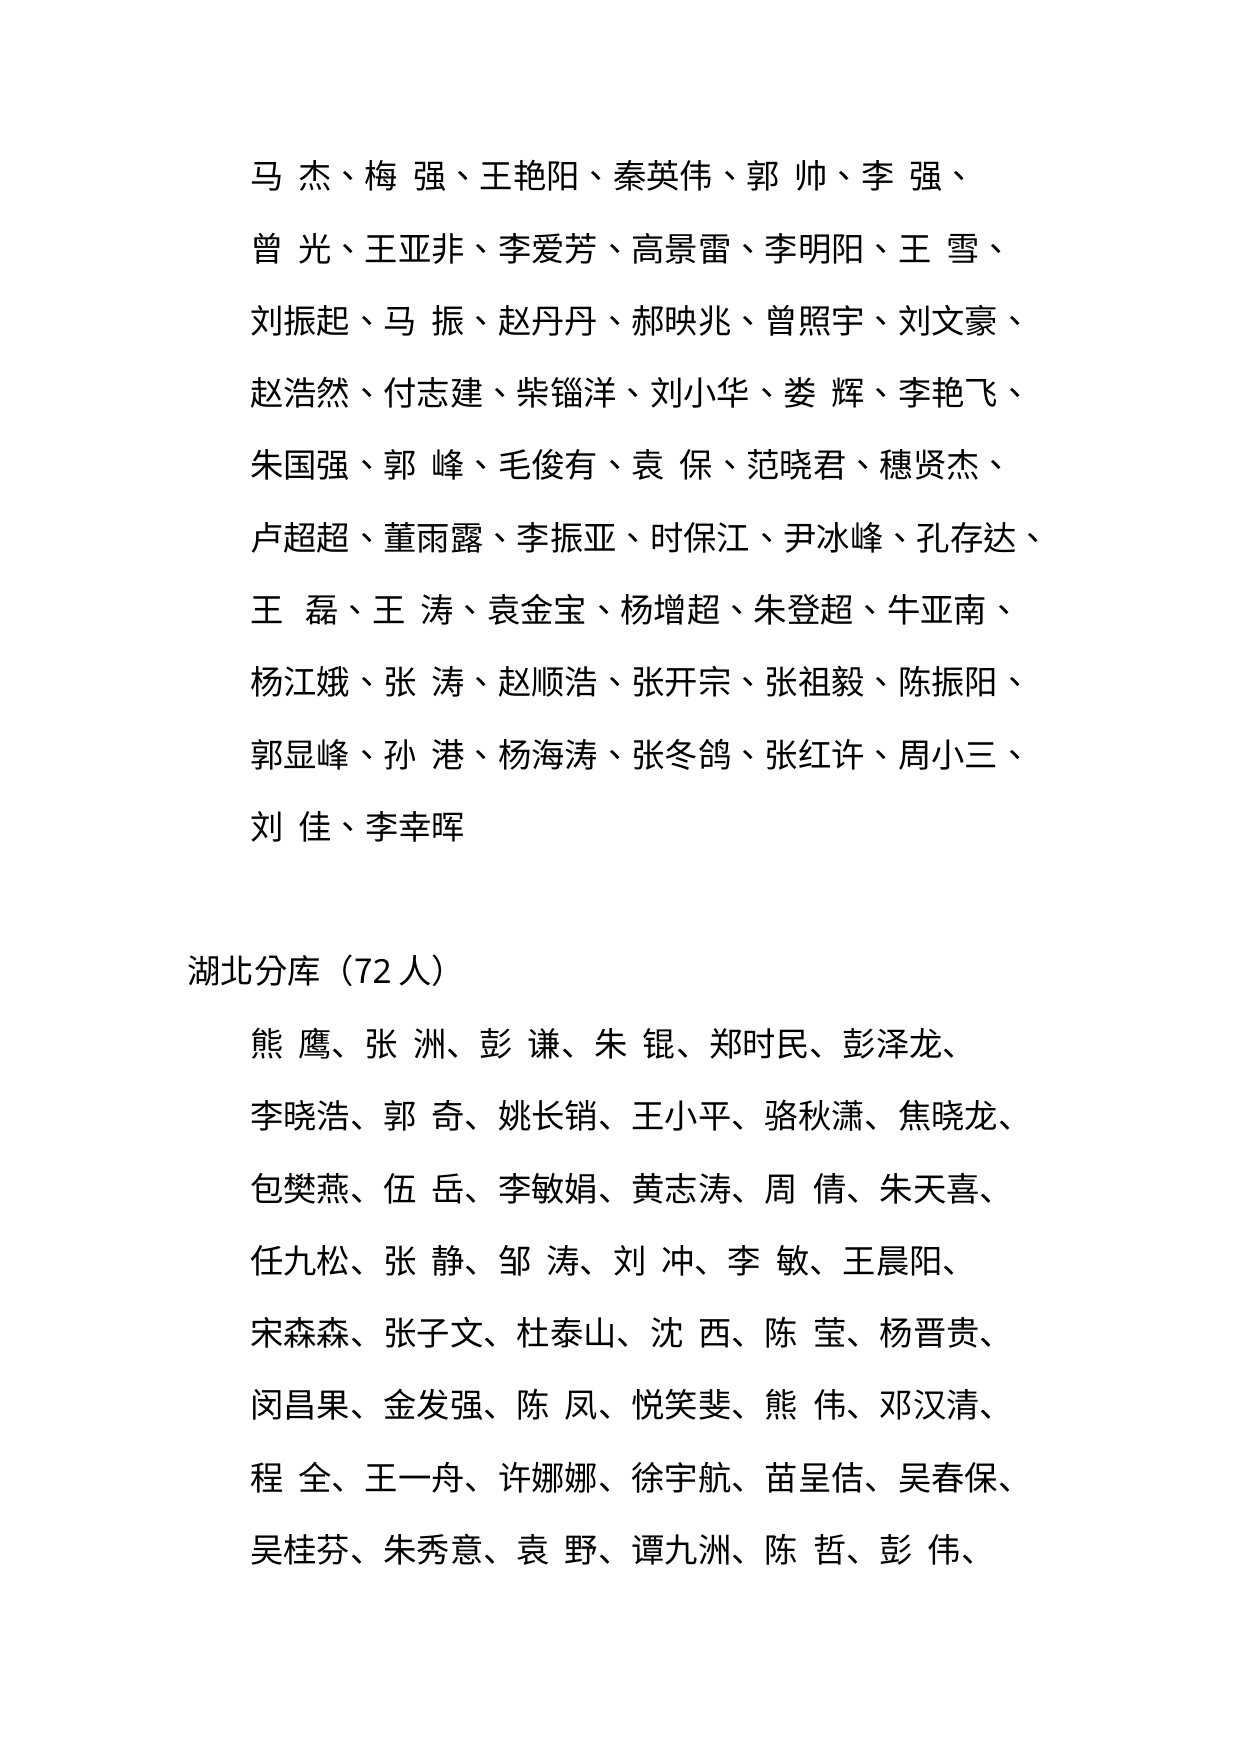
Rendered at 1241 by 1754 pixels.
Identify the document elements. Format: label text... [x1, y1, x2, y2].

text 王 磊、王 涛、袁金宝、杨增超、朱登超、牛亚南、 [250, 584, 1053, 632]
text 湖北分库（72人） [187, 945, 1053, 994]
text 程 全、王一舟、许娜娜、徐宇航、苗呈佶、吴春保、 [250, 1452, 1053, 1500]
text 熊 鹰、张 洲、彭 谦、朱 锟、郑时民、彭泽龙、 [250, 1018, 1053, 1066]
text 卢超超、董雨露、李振亚、时保江、尹冰峰、孔存达、 [250, 511, 1053, 560]
text 刘振起、马 振、赵丹丹、郝映兆、曾照宇、刘文豪、 [250, 294, 1053, 343]
text 朱国强、郭 峰、毛俊有、袁 保、范晓君、穗贤杰、 [250, 439, 1053, 487]
text 马 杰、梅 强、王艳阳、秦英伟、郭 帅、李 强、 [250, 150, 1053, 198]
text 闵昌果、金发强、陈 凤、悦笑斐、熊 伟、邓汉清、 [250, 1379, 1053, 1427]
text 郭显峰、孙 港、杨海涛、张冬鸽、张红许、周小三、 [250, 728, 1053, 777]
text 杨江娥、张 涛、赵顺浩、张开宗、张祖毅、陈振阳、 [250, 656, 1053, 704]
text 赵浩然、付志建、柴锱洋、刘小华、娄 辉、李艳飞、 [250, 367, 1053, 415]
text 任九松、张 静、邹 涛、刘 冲、李 敏、王晨阳、 [250, 1235, 1053, 1283]
text 吴桂芬、朱秀意、袁 野、谭九洲、陈 哲、彭 伟、 [250, 1524, 1053, 1572]
text 刘 佳、李幸晖 [250, 801, 1053, 849]
text 宋森森、张子文、杜泰山、沈 西、陈 莹、杨晋贵、 [250, 1307, 1053, 1355]
text 曾 光、王亚非、李爱芳、高景雷、李明阳、王 雪、 [250, 222, 1053, 271]
text 包樊燕、伍 岳、李敏娟、黄志涛、周 倩、朱天喜、 [250, 1162, 1053, 1211]
text 李晓浩、郭 奇、姚长销、王小平、骆秋潇、焦晓龙、 [250, 1090, 1053, 1138]
